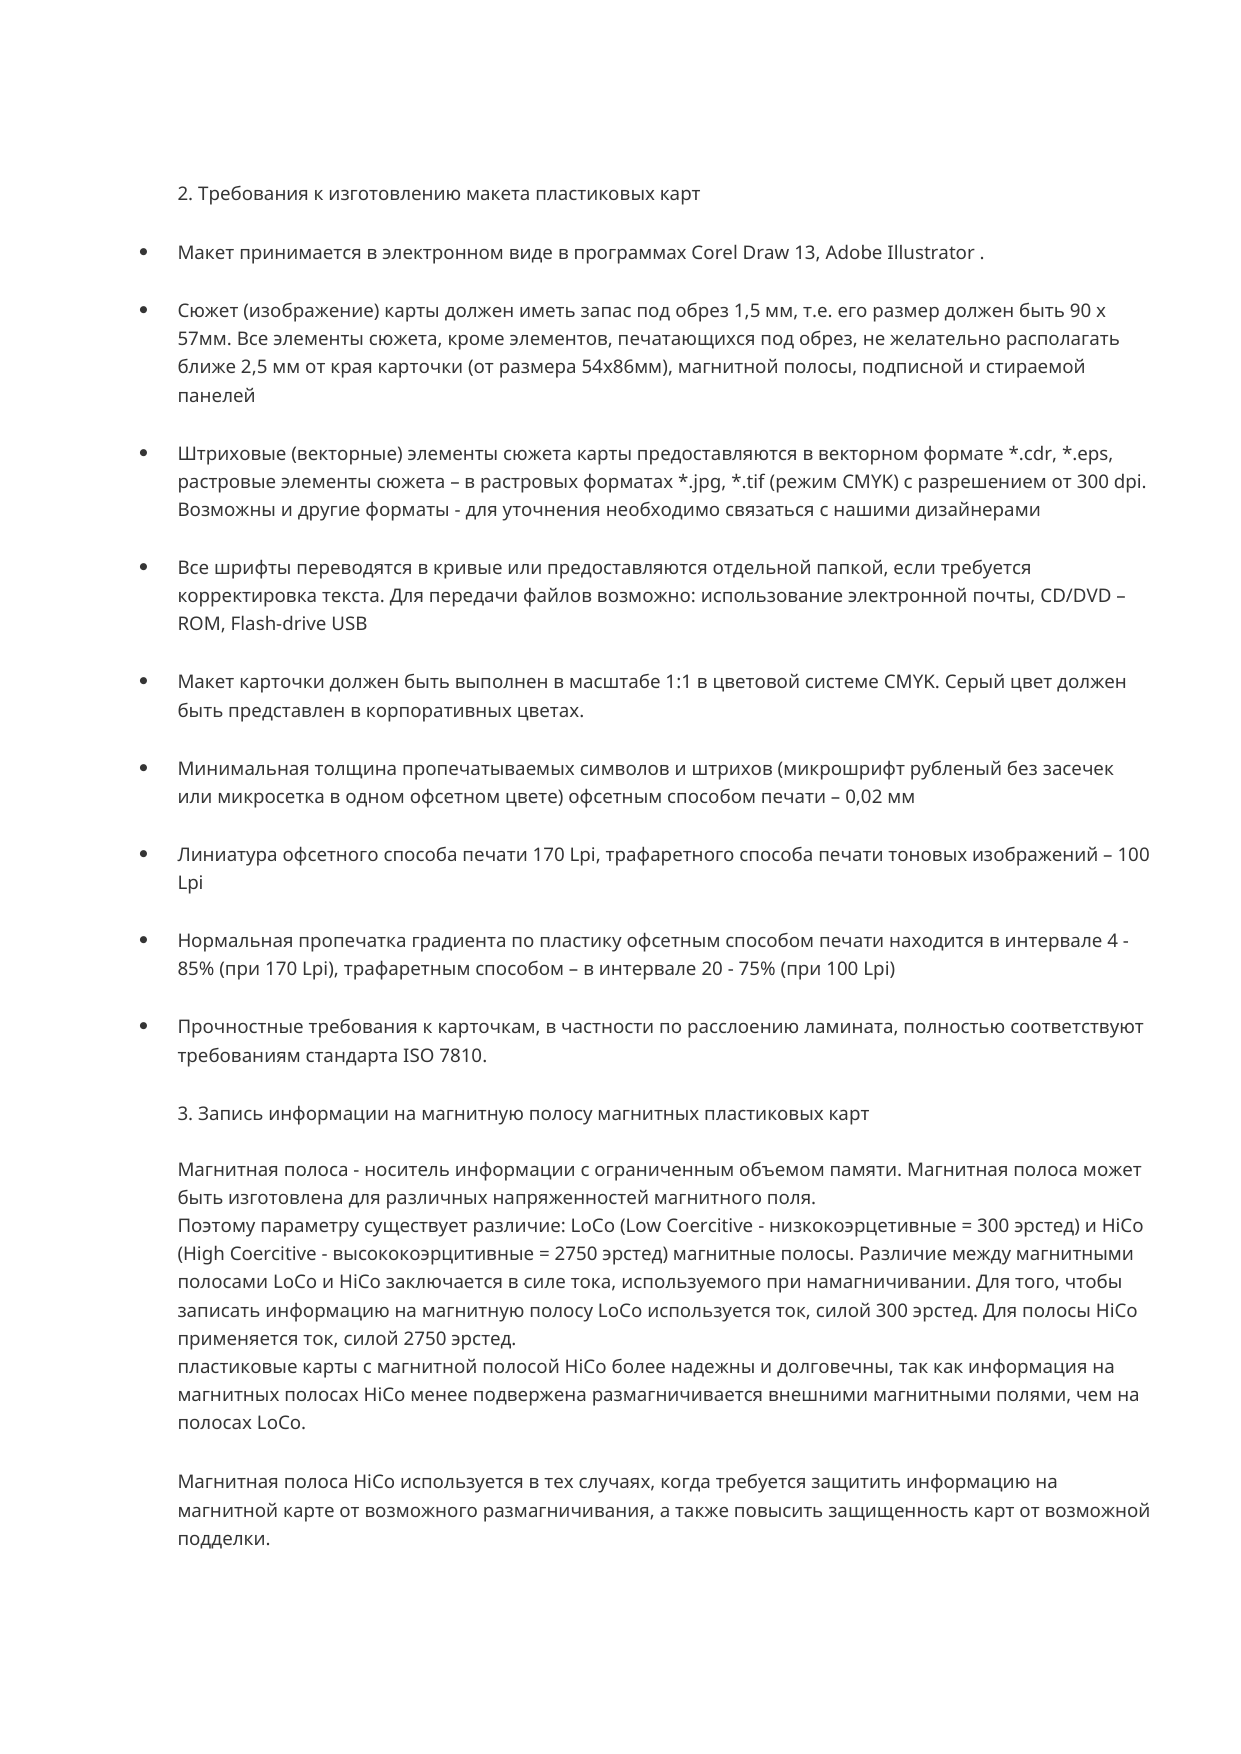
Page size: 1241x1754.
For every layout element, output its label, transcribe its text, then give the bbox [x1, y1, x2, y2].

text Магнитная полоса HiCo используется в тех случаях, когда требуется защитить информацию на магнитной карте от возможного размагничивания, а также повысить защищенность карт от возможной подделки. [177, 1466, 1152, 1551]
list Прочностные требования к карточкам, в частности по расслоению ламината, полностью соответствуют требованиям стандарта ISO 7810. [140, 1011, 1152, 1067]
list Сюжет (изображение) карты должен иметь запас под обрез 1,5 мм, т.е. его размер должен быть 90 х 57мм. Все элементы сюжета, кроме элементов, печатающихся под обрез, не желательно располагать ближе 2,5 мм от края карточки (от размера 54х86мм), магнитной полосы, подписной и стираемой панелей [140, 295, 1152, 407]
text 2. Требования к изготовлению макета пластиковых карт [177, 177, 1152, 206]
list Линиатура офсетного способа печати 170 Lpi, трафаретного способа печати тоновых изображений – 100 Lpi [140, 839, 1152, 895]
list Все шрифты переводятся в кривые или предоставляются отдельной папкой, если требуется корректировка текста. Для передачи файлов возможно: использование электронной почты, CD/DVD – ROM, Flash-drive USB [140, 552, 1152, 636]
text 3. Запись информации на магнитную полосу магнитных пластиковых карт Магнитная полоса - носитель информации с ограниченным объемом памяти. Магнитная полоса может быть изготовлена для различных напряженностей магнитного поля. Поэтому параметру существует различие: LoCo (Low Coercitive - низкокоэрцетивные = 300 эрстед) и HiCo (High Coercitive - высококоэрцитивные = 2750 эрстед) магнитные полосы. Различие между магнитными полосами LoCo и HiCo заключается в силе тока, используемого при намагничивании. Для того, чтобы записать информацию на магнитную полосу LoCo используется ток, силой 300 эрстед. Для полосы HiCo применяется ток, силой 2750 эрстед. пластиковые карты с магнитной полосой HiCo более надежны и долговечны, так как информация на магнитных полосах HiCo менее подвержена размагничивается внешними магнитными полями, чем на полосах LoCo. [177, 1097, 1152, 1435]
list Макет принимается в электронном виде в программах Corel Draw 13, Adobe Illustrator . [140, 237, 1152, 265]
list Штриховые (векторные) элементы сюжета карты предоставляются в векторном формате *.cdr, *.eps, растровые элементы сюжета – в растровых форматах *.jpg, *.tif (режим CMYK) с разрешением от 300 dpi. Возможны и другие форматы - для уточнения необходимо связаться с нашими дизайнерами [140, 437, 1152, 522]
list Минимальная толщина пропечатываемых символов и штрихов (микрошрифт рубленый без засечек или микросетка в одном офсетном цвете) офсетным способом печати – 0,02 мм [140, 752, 1152, 809]
list Макет карточки должен быть выполнен в масштабе 1:1 в цветовой системе CMYK. Серый цвет должен быть представлен в корпоративных цветах. [140, 666, 1152, 722]
list Нормальная пропечатка градиента по пластику офсетным способом печати находится в интервале 4 - 85% (при 170 Lpi), трафаретным способом – в интервале 20 - 75% (при 100 Lpi) [140, 925, 1152, 981]
